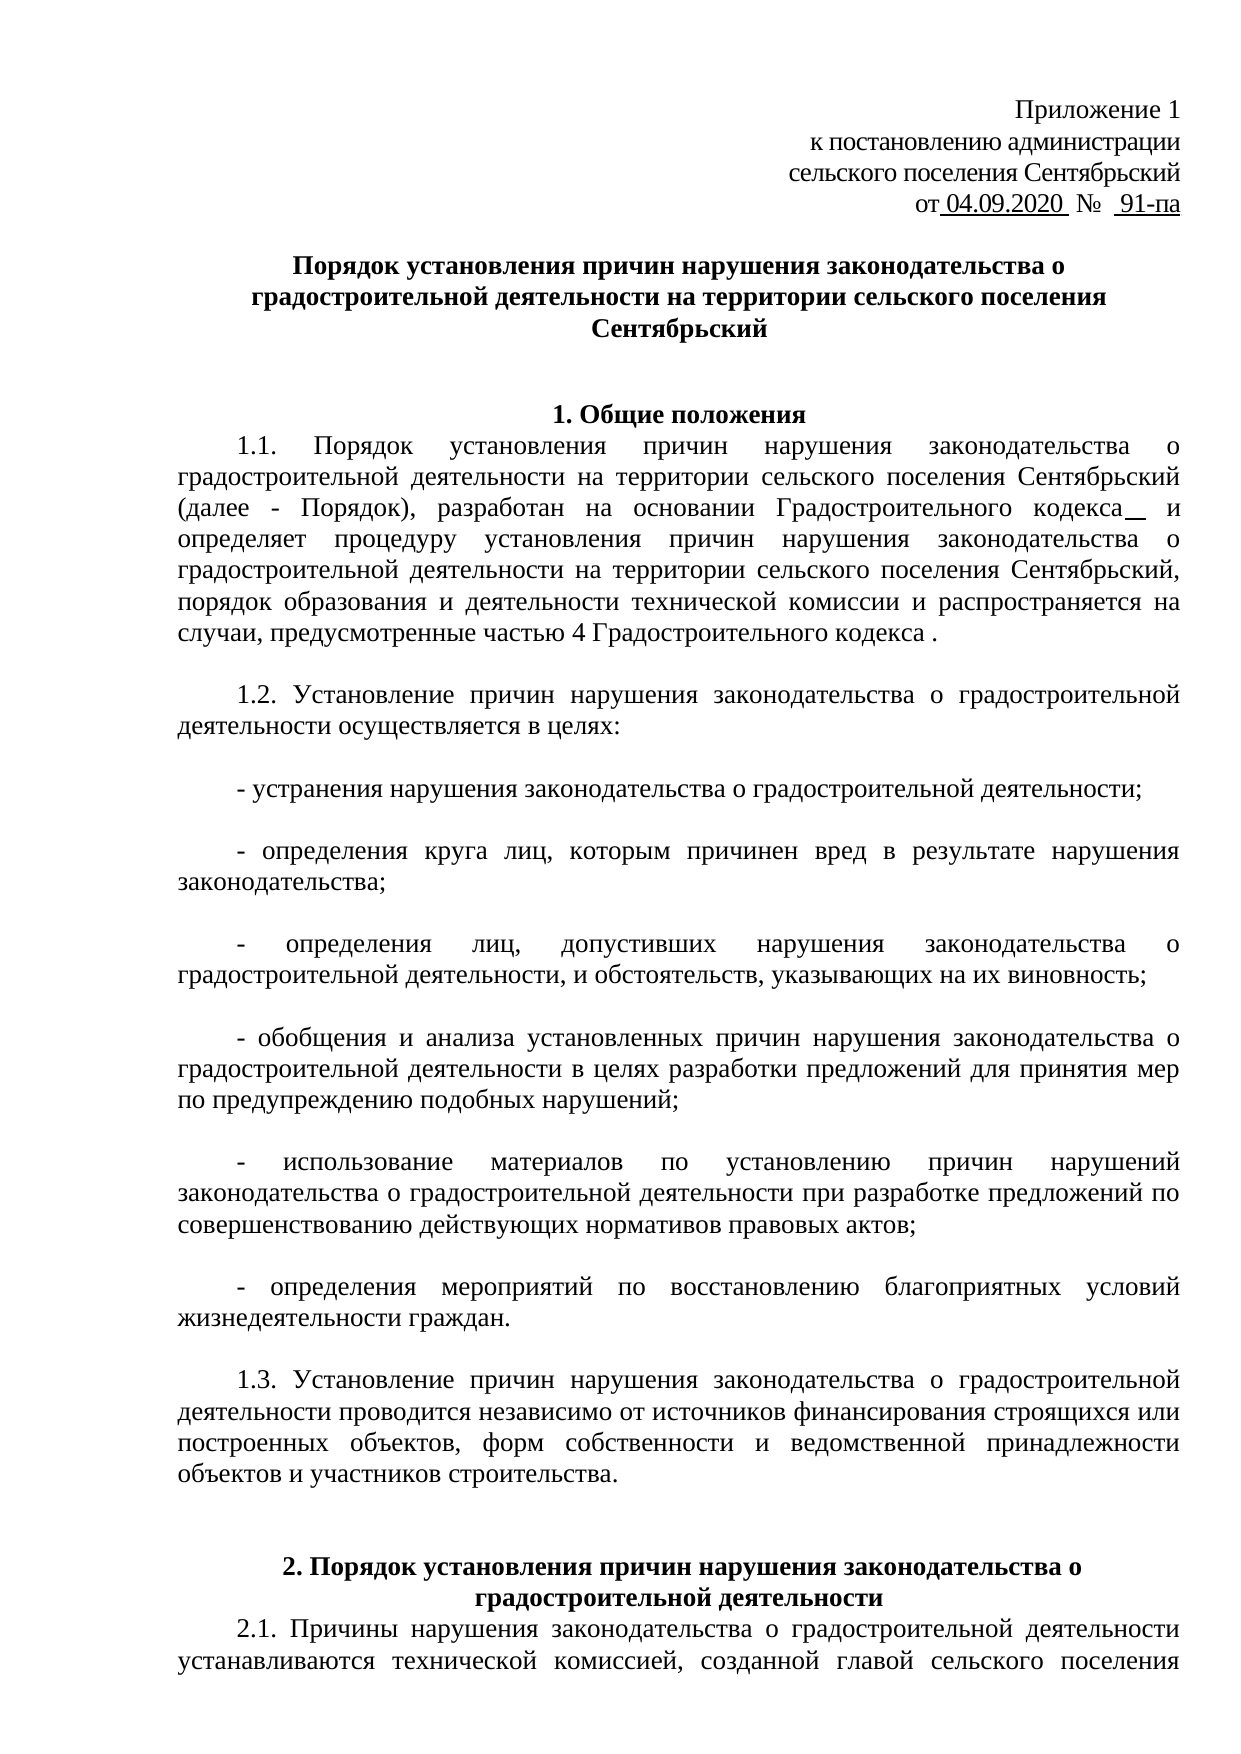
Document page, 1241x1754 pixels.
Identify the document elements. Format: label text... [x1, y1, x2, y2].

text - обобщения и анализа установленных причин нарушения законодательства о градостроительной деятельности в целях разработки предложений для принятия мер по предупреждению подобных нарушений; [177, 1021, 1181, 1114]
text - использование материалов по установлению причин нарушений законодательства о градостроительной деятельности при разработке предложений по совершенствованию действующих нормативов правовых актов; [177, 1145, 1181, 1239]
text 1.1. Порядок установления причин нарушения законодательства о градостроительной деятельности на территории сельского поселения Сентябрьский (далее - Порядок), разработан на основании Градостроительного кодекса и определяет процедуру установления причин нарушения законодательства о градостроительной деятельности на территории сельского поселения Сентябрьский, порядок образования и деятельности технической комиссии и распространяется на случаи, предусмотренные частью 4 Градостроительного кодекса . [177, 429, 1181, 647]
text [177, 1613, 1181, 1675]
text сельского поселения Сентябрьский [783, 156, 1181, 187]
text 2. Порядок установления причин нарушения законодательства о градостроительной деятельности [177, 1550, 1181, 1613]
text - определения лиц, допустивших нарушения законодательства о градостроительной деятельности, и обстоятельств, указывающих на их виновность; [177, 927, 1181, 990]
text - определения круга лиц, которым причинен вред в результате нарушения законодательства; [177, 834, 1181, 896]
text 1.3. Установление причин нарушения законодательства о градостроительной деятельности проводится независимо от источников финансирования строящихся или построенных объектов, форм собственности и ведомственной принадлежности объектов и участников строительства. [177, 1363, 1181, 1488]
text Порядок установления причин нарушения законодательства о градостроительной деятельности на территории сельского поселения Сентябрьский [177, 249, 1181, 343]
text 1. Общие положения [177, 398, 1181, 429]
text Приложение 1 [177, 94, 1181, 125]
text - определения мероприятий по восстановлению благоприятных условий жизнедеятельности граждан. [177, 1270, 1181, 1332]
text от 04.09.2020 № 91-па [783, 187, 1181, 218]
text к постановлению администрации [783, 125, 1181, 156]
text 1.2. Установление причин нарушения законодательства о градостроительной деятельности осуществляется в целях: [177, 678, 1181, 741]
text - устранения нарушения законодательства о градостроительной деятельности; [177, 772, 1181, 803]
